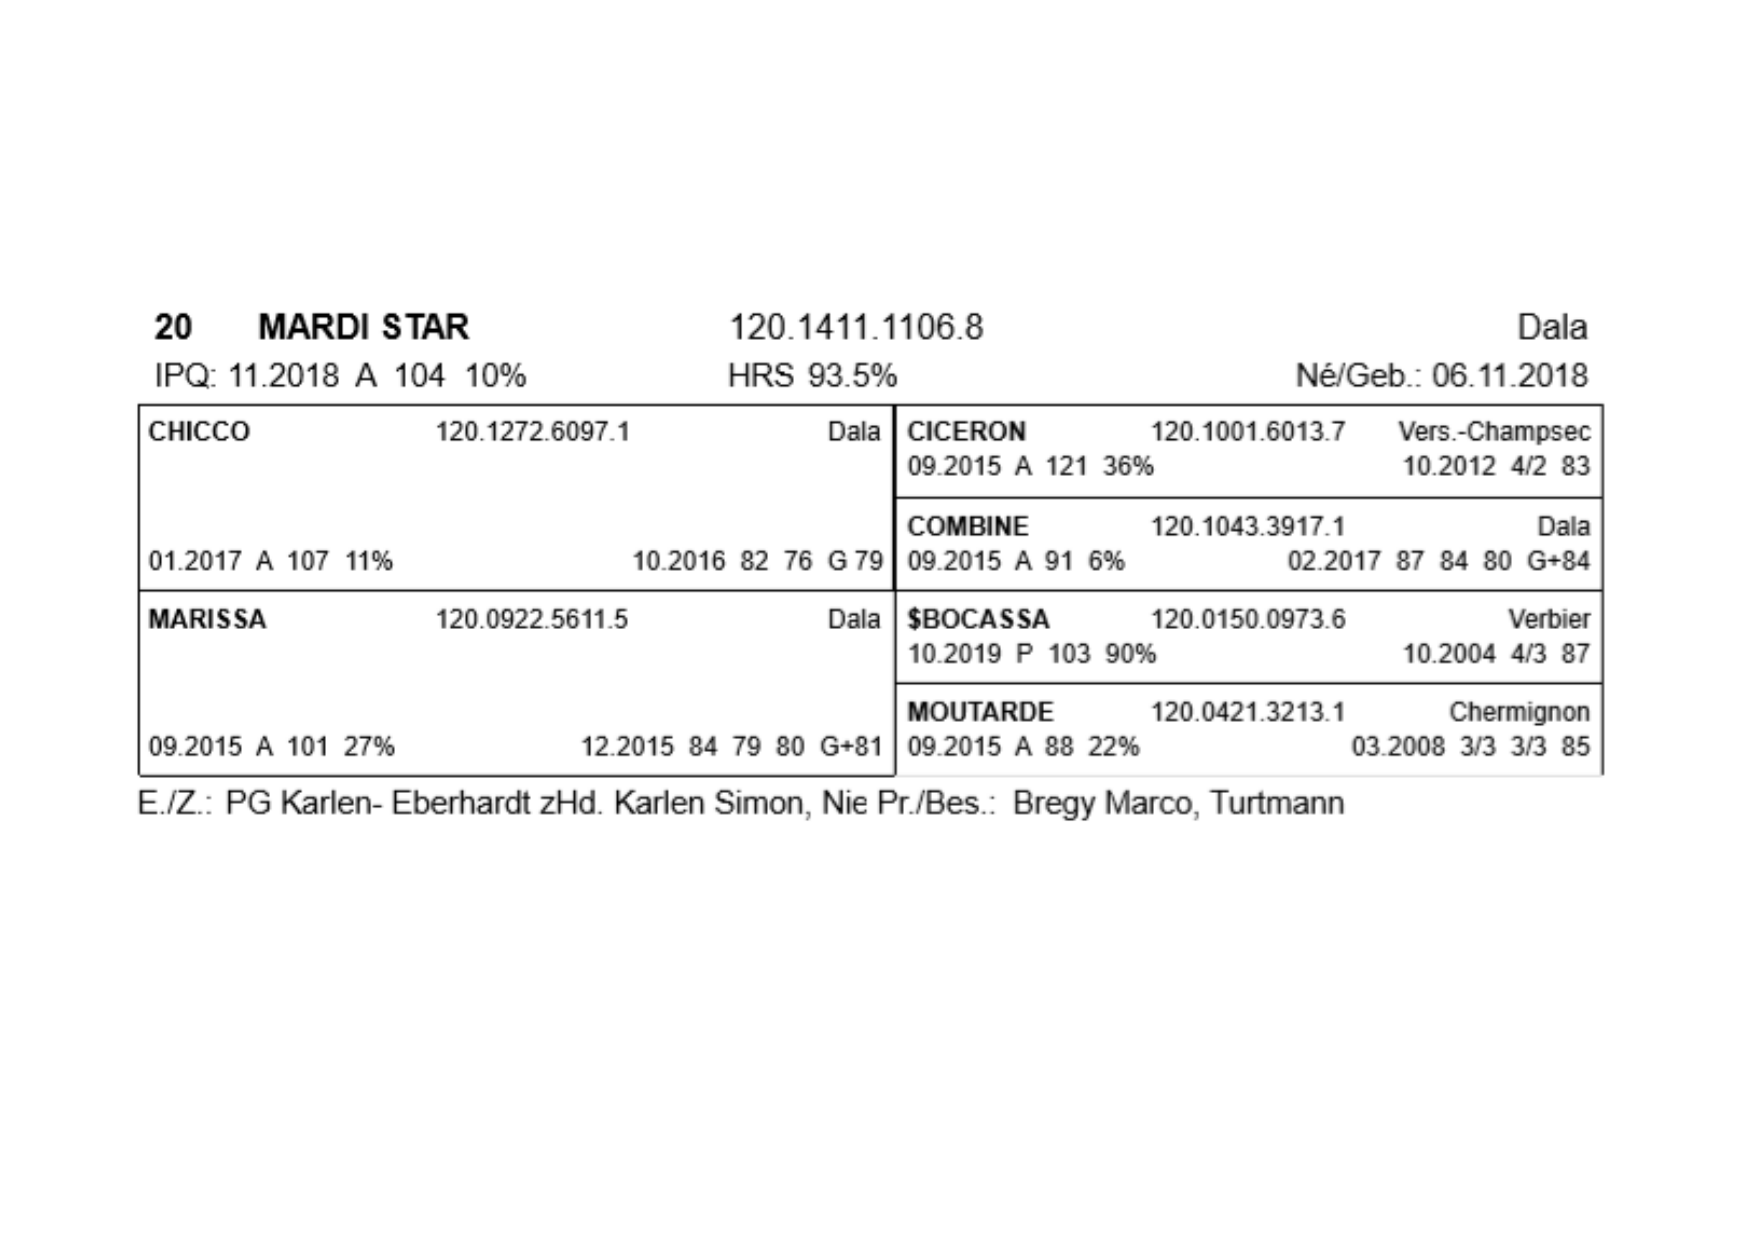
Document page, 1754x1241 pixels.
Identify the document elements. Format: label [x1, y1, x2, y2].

picture [106, 288, 1637, 834]
